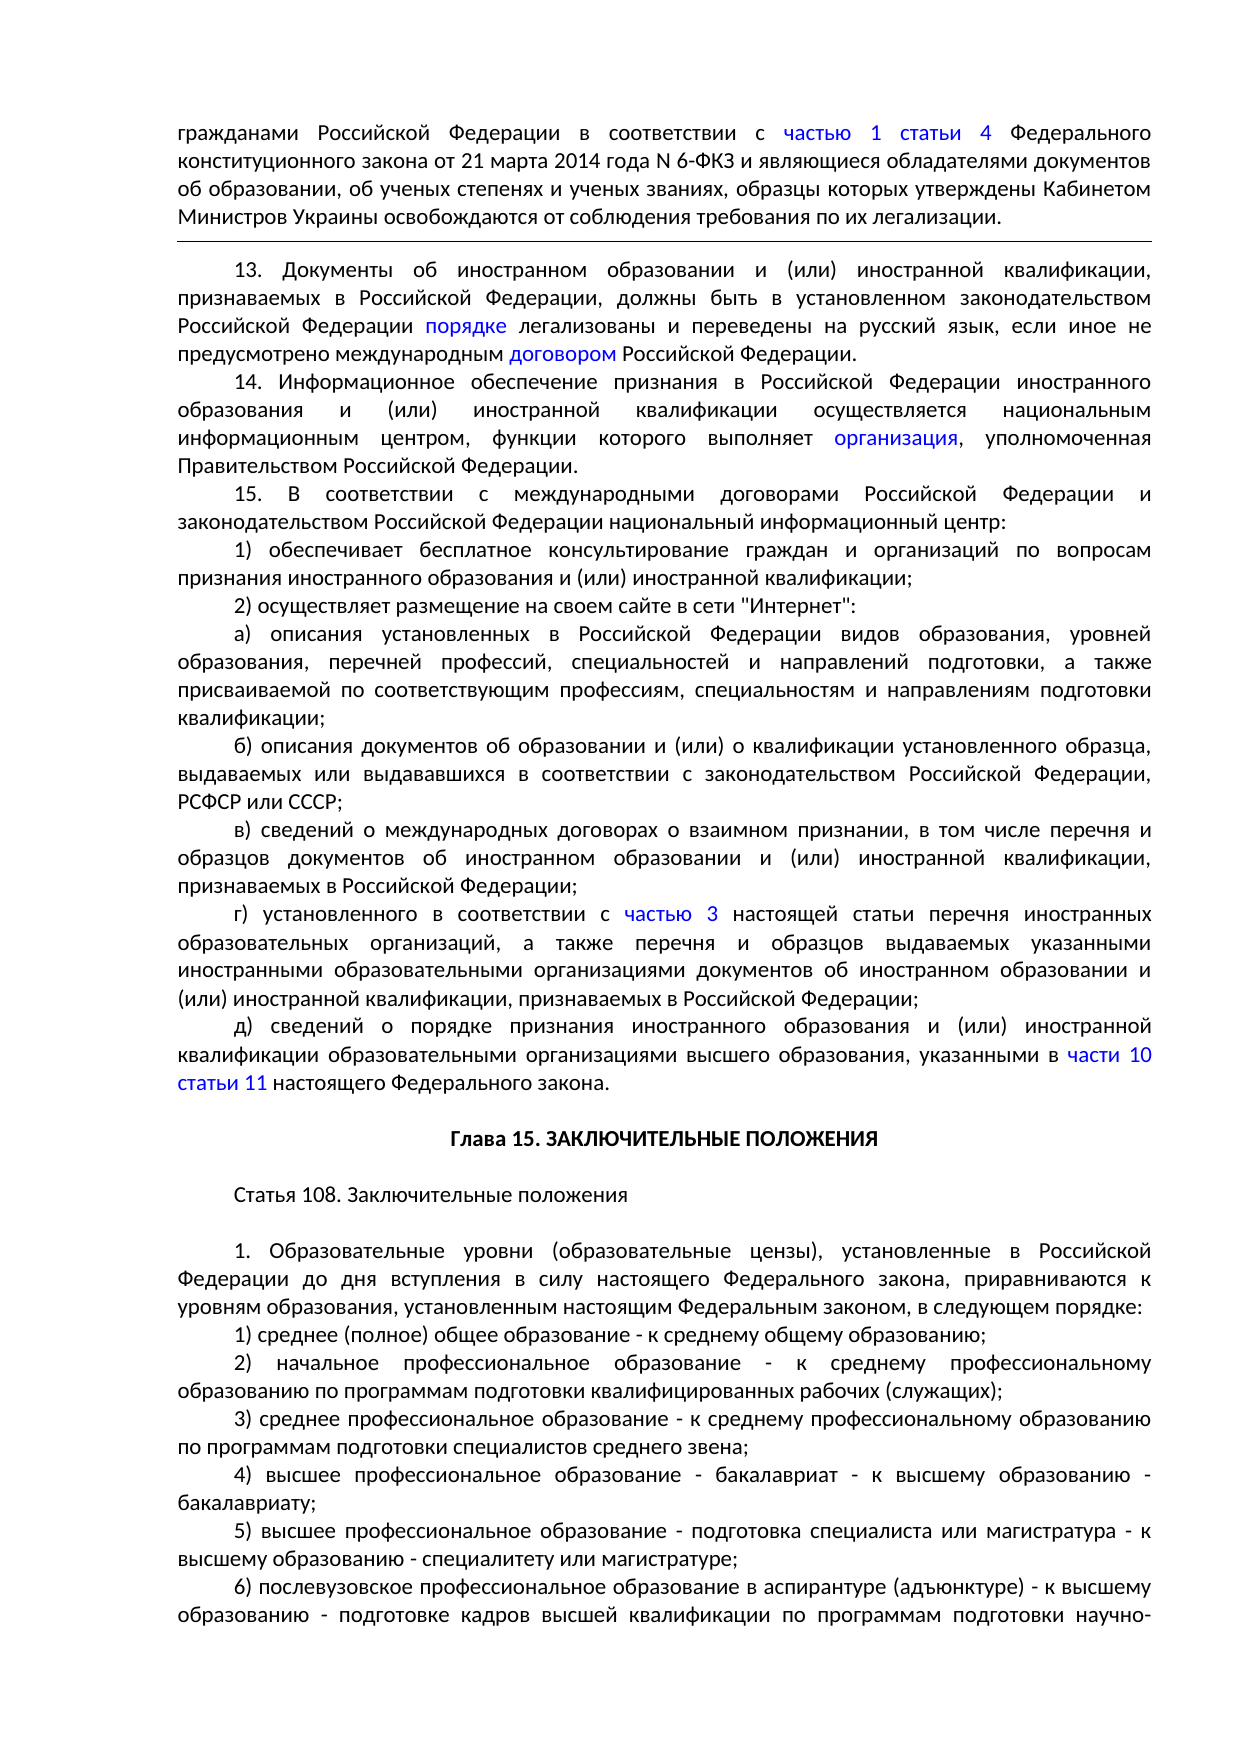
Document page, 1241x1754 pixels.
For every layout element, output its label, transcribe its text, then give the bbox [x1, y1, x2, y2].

text 2) осуществляет размещение на своем сайте в сети "Интернет": [177, 591, 1152, 619]
text 5) высшее профессиональное образование - подготовка специалиста или магистратура - к высшему образованию - специалитету или магистратуре; [177, 1516, 1152, 1572]
text 3) среднее профессиональное образование - к среднему профессиональному образованию по программам подготовки специалистов среднего звена; [177, 1404, 1152, 1460]
text 1. Образовательные уровни (образовательные цензы), установленные в Российской Федерации до дня вступления в силу настоящего Федерального закона, приравниваются к уровням образования, установленным настоящим Федеральным законом, в следующем порядке: [177, 1236, 1152, 1320]
text Статья 108. Заключительные положения [177, 1180, 1152, 1208]
text б) описания документов об образовании и (или) о квалификации установленного образца, выдаваемых или выдававшихся в соответствии с законодательством Российской Федерации, РСФСР или СССР; [177, 731, 1152, 816]
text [177, 118, 1152, 230]
text 13. Документы об иностранном образовании и (или) иностранной квалификации, признаваемых в Российской Федерации, должны быть в установленном законодательством Российской Федерации порядке легализованы и переведены на русский язык, если иное не предусмотрено международным договором Российской Федерации. [177, 255, 1152, 367]
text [177, 1572, 1152, 1628]
text д) сведений о порядке признания иностранного образования и (или) иностранной квалификации образовательными организациями высшего образования, указанными в части 10 статьи 11 настоящего Федерального закона. [177, 1012, 1152, 1096]
text 2) начальное профессиональное образование - к среднему профессиональному образованию по программам подготовки квалифицированных рабочих (служащих); [177, 1348, 1152, 1404]
text 14. Информационное обеспечение признания в Российской Федерации иностранного образования и (или) иностранной квалификации осуществляется национальным информационным центром, функции которого выполняет организация, уполномоченная Правительством Российской Федерации. [177, 367, 1152, 479]
text в) сведений о международных договорах о взаимном признании, в том числе перечня и образцов документов об иностранном образовании и (или) иностранной квалификации, признаваемых в Российской Федерации; [177, 816, 1152, 899]
text Глава 15. ЗАКЛЮЧИТЕЛЬНЫЕ ПОЛОЖЕНИЯ [177, 1124, 1152, 1152]
text 15. В соответствии с международными договорами Российской Федерации и законодательством Российской Федерации национальный информационный центр: [177, 479, 1152, 535]
text 1) обеспечивает бесплатное консультирование граждан и организаций по вопросам признания иностранного образования и (или) иностранной квалификации; [177, 535, 1152, 591]
text а) описания установленных в Российской Федерации видов образования, уровней образования, перечней профессий, специальностей и направлений подготовки, а также присваиваемой по соответствующим профессиям, специальностям и направлениям подготовки квалификации; [177, 619, 1152, 731]
text 4) высшее профессиональное образование - бакалавриат - к высшему образованию - бакалавриату; [177, 1460, 1152, 1516]
text г) установленного в соответствии с частью 3 настоящей статьи перечня иностранных образовательных организаций, а также перечня и образцов выдаваемых указанными иностранными образовательными организациями документов об иностранном образовании и (или) иностранной квалификации, признаваемых в Российской Федерации; [177, 899, 1152, 1012]
text 1) среднее (полное) общее образование - к среднему общему образованию; [177, 1320, 1152, 1348]
